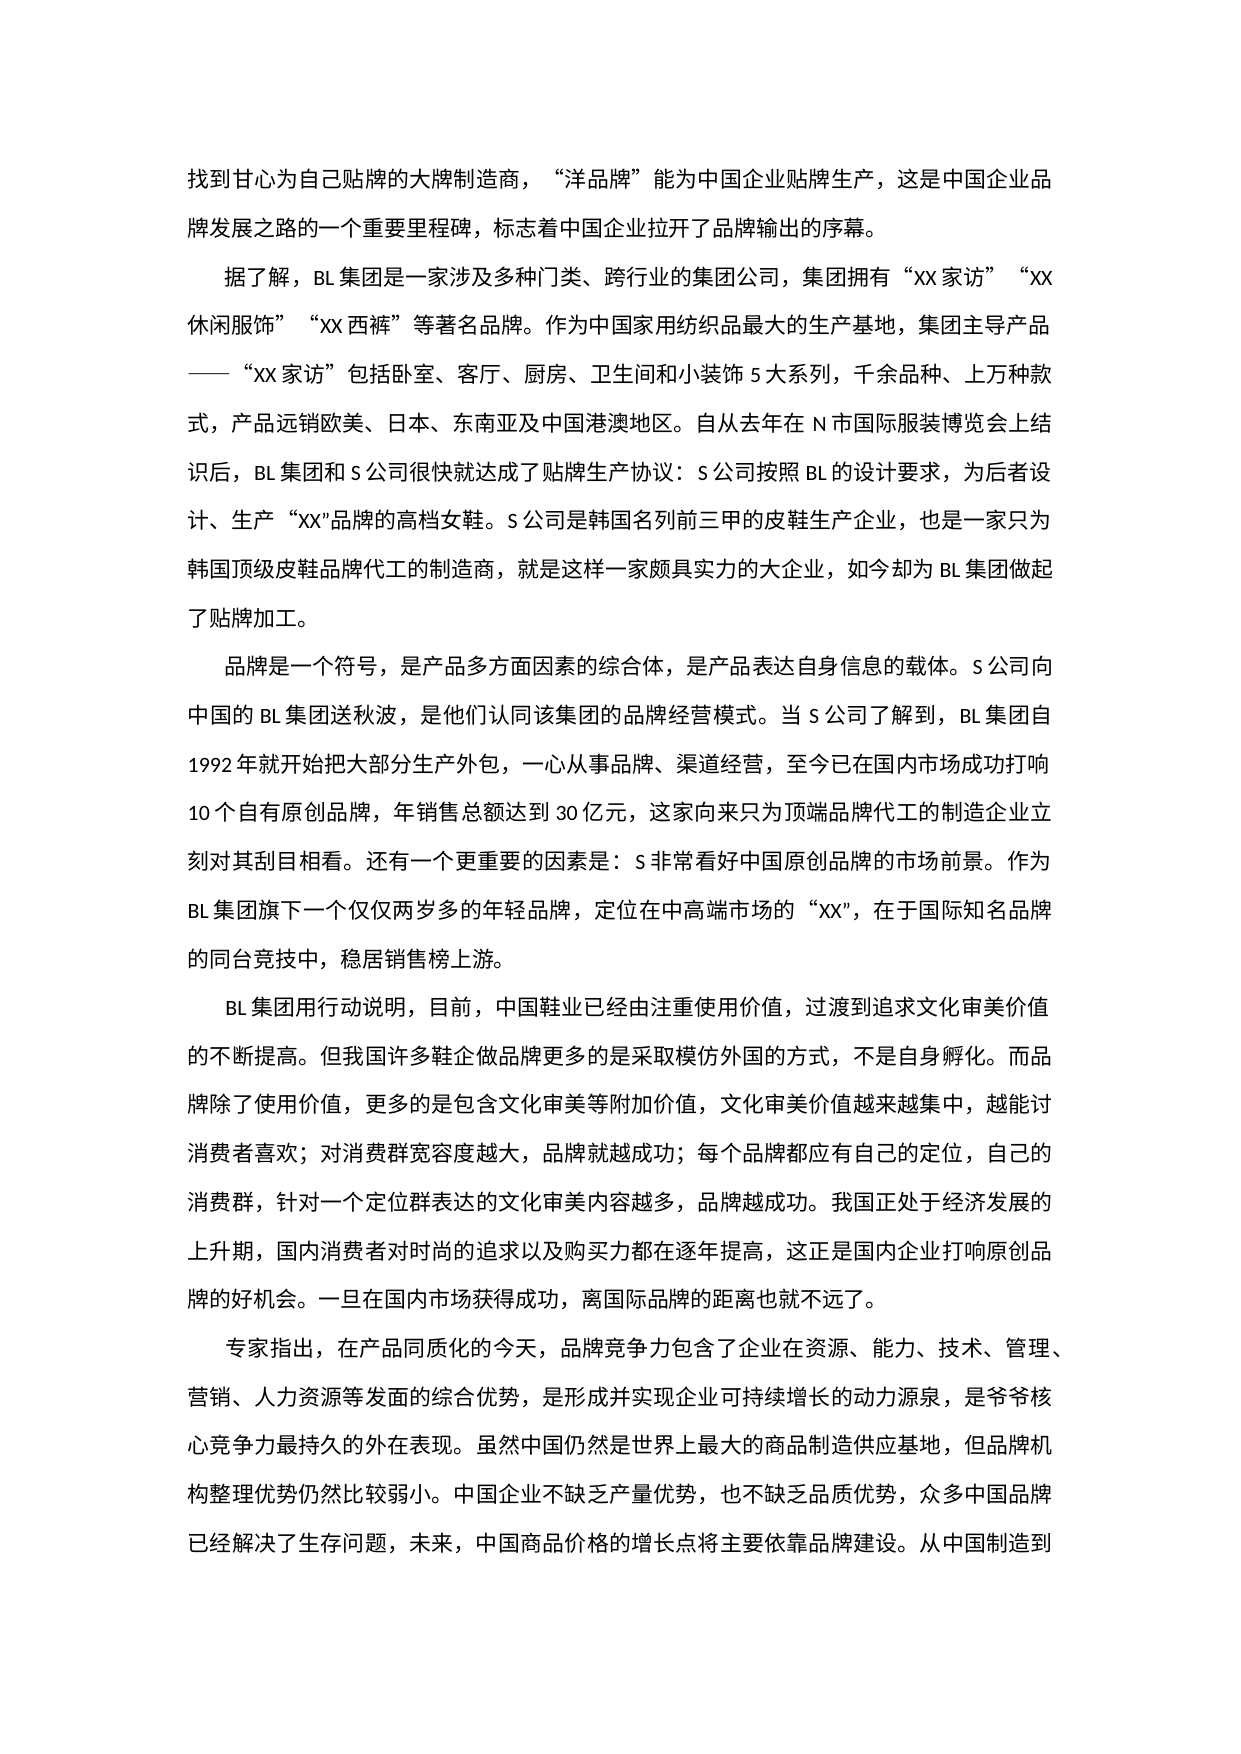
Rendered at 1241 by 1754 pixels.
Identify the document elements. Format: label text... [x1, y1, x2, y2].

text 品牌是一个符号，是产品多方面因素的综合体，是产品表达自身信息的载体。S公司向中国的BL集团送秋波，是他们认同该集团的品牌经营模式。当S公司了解到，BL集团自1992年就开始把大部分生产外包，一心从事品牌、渠道经营，至今已在国内市场成功打响10个自有原创品牌，年销售总额达到30亿元，这家向来只为顶端品牌代工的制造企业立刻对其刮目相看。还有一个更重要的因素是：S非常看好中国原创品牌的市场前景。作为BL集团旗下一个仅仅两岁多的年轻品牌，定位在中高端市场的“XX”，在于国际知名品牌的同台竞技中，稳居销售榜上游。 [187, 649, 1053, 974]
text BL集团用行动说明，目前，中国鞋业已经由注重使用价值，过渡到追求文化审美价值的不断提高。但我国许多鞋企做品牌更多的是采取模仿外国的方式，不是自身孵化。而品牌除了使用价值，更多的是包含文化审美等附加价值，文化审美价值越来越集中，越能讨消费者喜欢；对消费群宽容度越大，品牌就越成功；每个品牌都应有自己的定位，自己的消费群，针对一个定位群表达的文化审美内容越多，品牌越成功。我国正处于经济发展的上升期，国内消费者对时尚的追求以及购买力都在逐年提高，这正是国内企业打响原创品牌的好机会。一旦在国内市场获得成功，离国际品牌的距离也就不远了。 [187, 989, 1053, 1314]
text 据了解，BL集团是一家涉及多种门类、跨行业的集团公司，集团拥有“XX家访”“XX休闲服饰”“XX西裤”等著名品牌。作为中国家用纺织品最大的生产基地，集团主导产品——“XX家访”包括卧室、客厅、厨房、卫生间和小装饰5大系列，千余品种、上万种款式，产品远销欧美、日本、东南亚及中国港澳地区。自从去年在N市国际服装博览会上结识后，BL集团和S公司很快就达成了贴牌生产协议：S公司按照BL的设计要求，为后者设计、生产“XX”品牌的高档女鞋。S公司是韩国名列前三甲的皮鞋生产企业，也是一家只为韩国顶级皮鞋品牌代工的制造商，就是这样一家颇具实力的大企业，如今却为BL集团做起了贴牌加工。 [187, 259, 1053, 633]
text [187, 1330, 1053, 1558]
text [187, 162, 1053, 243]
